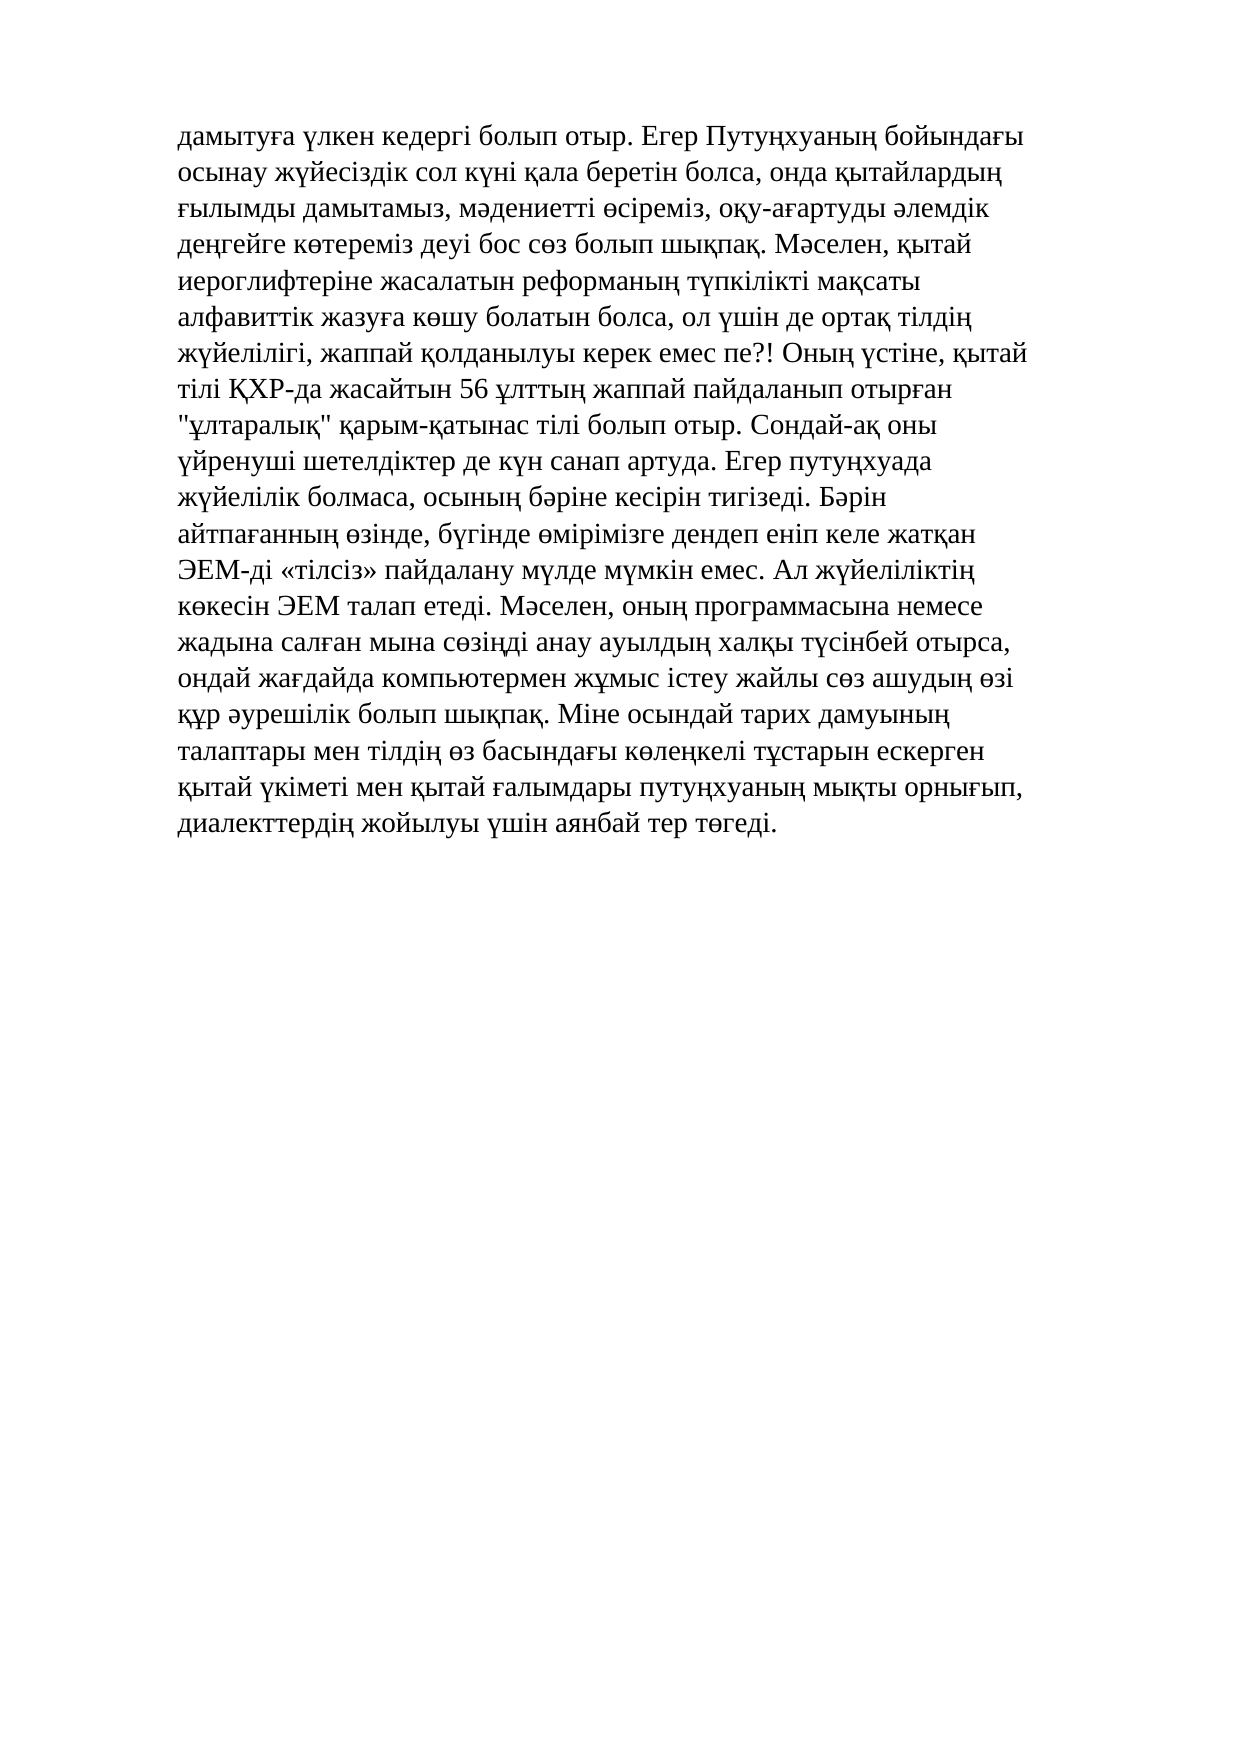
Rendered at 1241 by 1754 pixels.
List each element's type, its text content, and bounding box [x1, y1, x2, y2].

text осынау жүйесіздік сол күні қала беретін болса, онда қытайлардың [177, 154, 1152, 188]
text дамытуға үлкен кедергі болып отыр. Егер Путуңхуаның бойындағы [177, 118, 1152, 152]
text тілі ҚХР-да жасайтын 56 ұлттың жаппай пайдаланып отырған [177, 371, 1152, 405]
text құр әурешілік болып шықпақ. Міне осындай тарих дамуының [177, 696, 1152, 730]
text көкесін ЭЕМ талап етеді. Мәселен, оның программасына немесе [177, 588, 1152, 622]
text үйренуші шетелдіктер де күн санап артуда. Егер путуңхуада [177, 443, 1152, 477]
text жадына салған мына сөзіңді анау ауылдың халқы түсінбей отырса, [177, 624, 1152, 658]
text ондай жағдайда компьютермен жұмыс істеу жайлы сөз ашудың өзі [177, 660, 1152, 694]
text жүйелілік болмаса, осының бәріне кесірін тигізеді. Бәрін [177, 479, 1152, 513]
text ЭЕМ-ді «тілсіз» пайдалану мүлде мүмкін емес. Ал жүйеліліктің [177, 552, 1152, 585]
text алфавиттік жазуға көшу болатын болса, ол үшін де ортақ тілдің [177, 299, 1152, 332]
text айтпағанның өзінде, бүгінде өмірімізге дендеп еніп келе жатқан [177, 516, 1152, 549]
text жүйелілігі, жаппай қолданылуы керек емес пе?! Оның үстіне, қытай [177, 335, 1152, 368]
text деңгейге көтереміз деуі бос сөз болып шықпақ. Мәселен, қытай [177, 227, 1152, 260]
text талаптары мен тілдің өз басындағы көлеңкелі тұстарын ескерген [177, 733, 1152, 766]
text ғылымды дамытамыз, мәдениетті өсіреміз, оқу-ағартуды әлемдік [177, 190, 1152, 224]
text "ұлтаралық" қарым-қатынас тілі болып отыр. Сондай-ақ оны [177, 407, 1152, 441]
text қытай үкіметі мен қытай ғалымдары путуңхуаның мықты орнығып, [177, 769, 1152, 802]
text диалекттердің жойылуы үшін аянбай тер төгеді. [177, 805, 1152, 838]
text иероглифтеріне жасалатын реформаның түпкілікті мақсаты [177, 263, 1152, 296]
